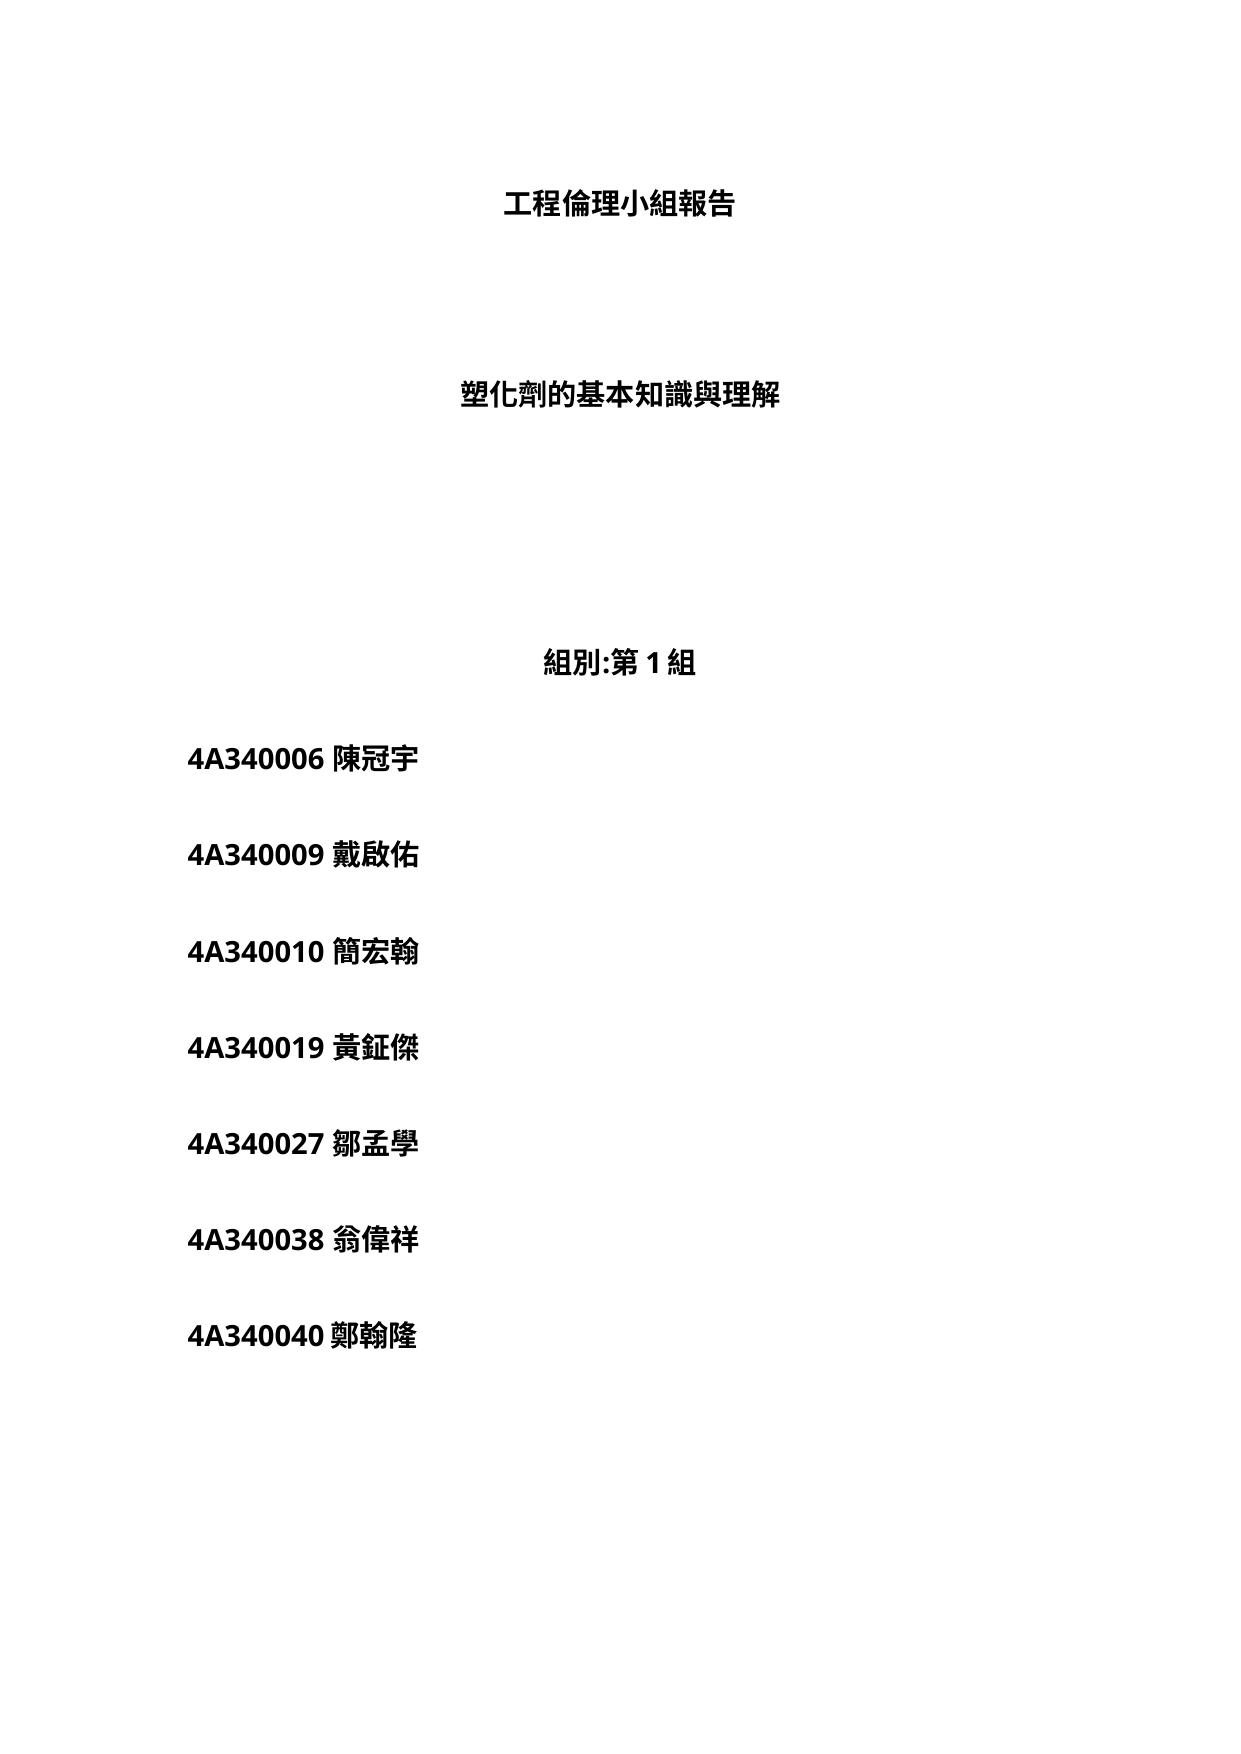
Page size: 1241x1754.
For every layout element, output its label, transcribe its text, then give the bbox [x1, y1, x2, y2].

text 4A340009 戴啟佑 [187, 816, 1053, 891]
text 4A340010 簡宏翰 [187, 912, 1053, 987]
text 4A340038 翁偉祥 [187, 1200, 1053, 1275]
text 4A340027 鄒孟學 [187, 1104, 1053, 1179]
text 組別:第1組 [187, 623, 1053, 698]
text 4A340040鄭翰隆 [187, 1296, 1040, 1371]
text 塑化劑的基本知識與理解 [187, 355, 1053, 430]
text 4A340006 陳冠宇 [187, 719, 1053, 794]
text 4A340019 黃鉦傑 [187, 1008, 1053, 1083]
text 工程倫理小組報告 [187, 164, 1053, 239]
